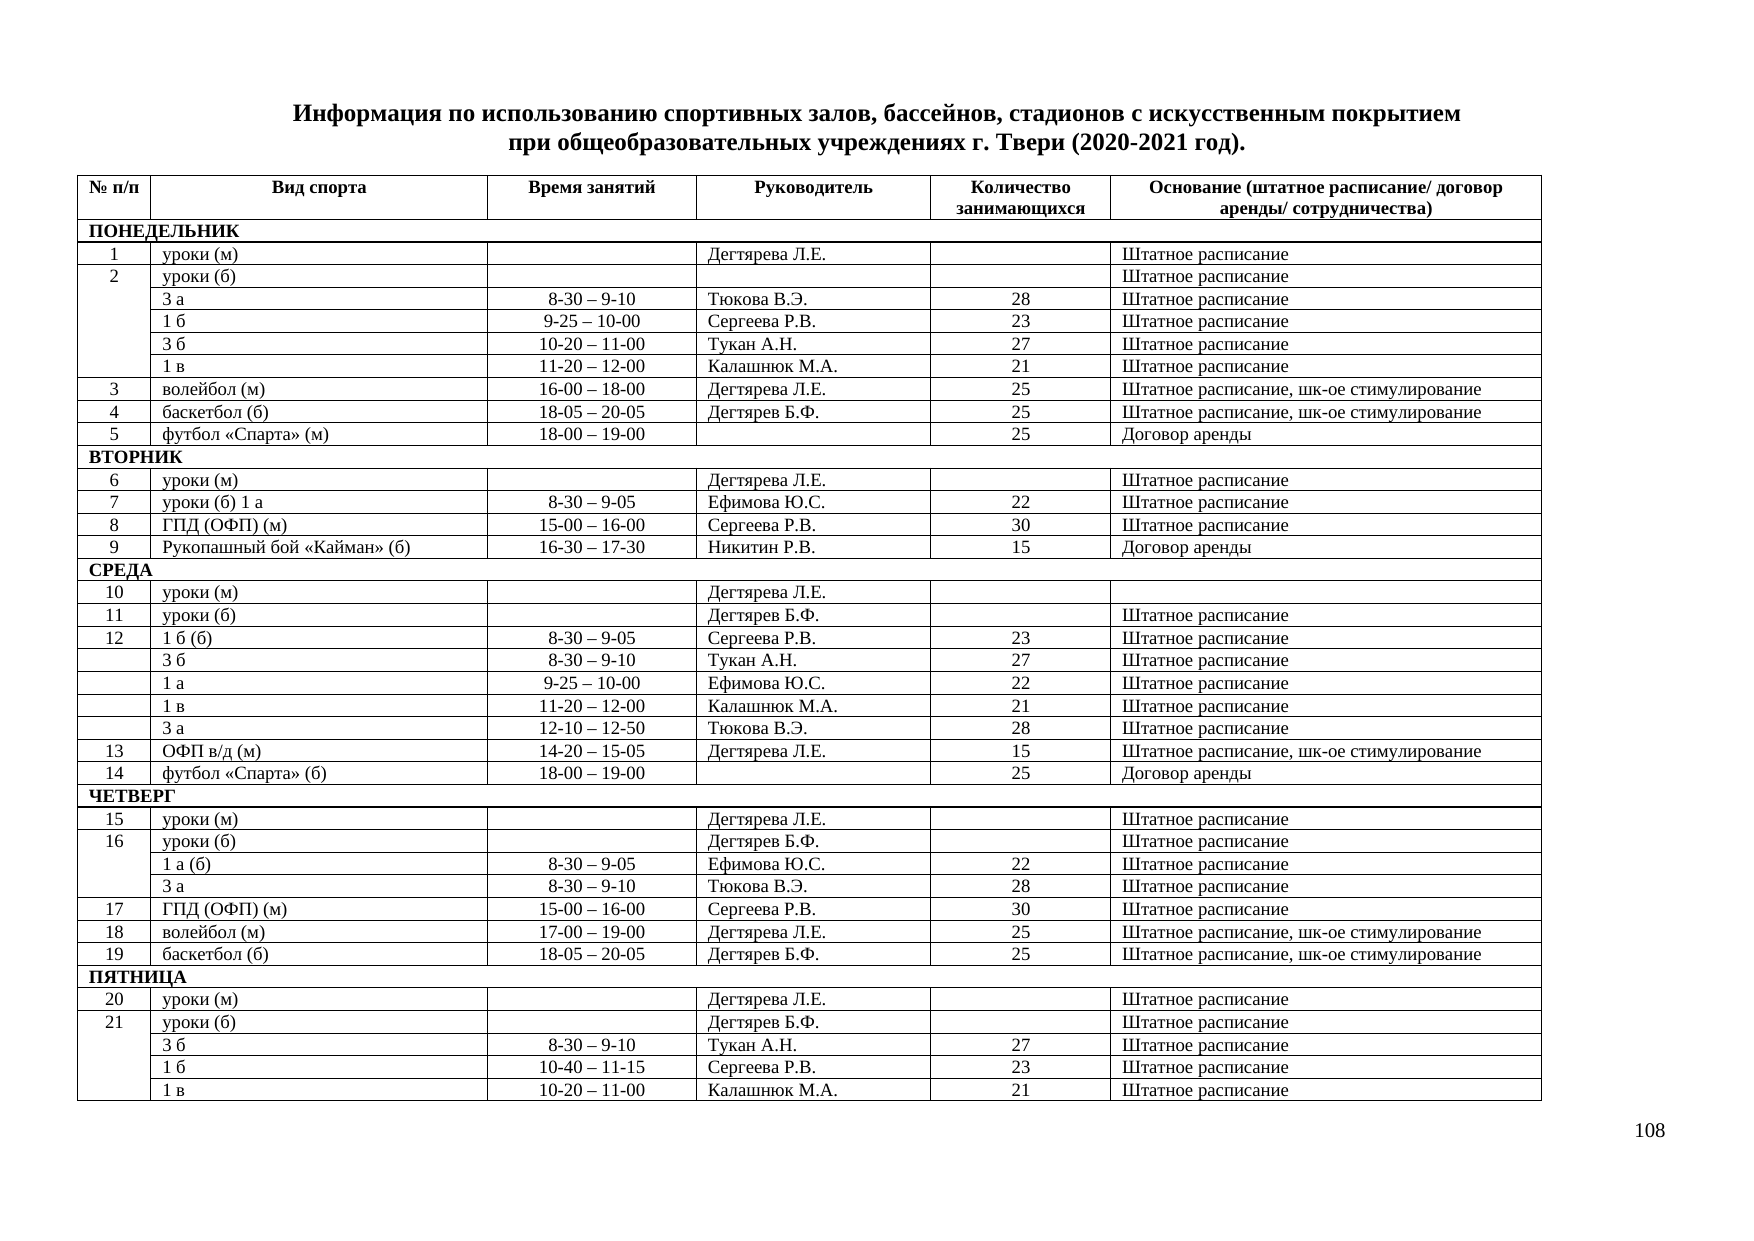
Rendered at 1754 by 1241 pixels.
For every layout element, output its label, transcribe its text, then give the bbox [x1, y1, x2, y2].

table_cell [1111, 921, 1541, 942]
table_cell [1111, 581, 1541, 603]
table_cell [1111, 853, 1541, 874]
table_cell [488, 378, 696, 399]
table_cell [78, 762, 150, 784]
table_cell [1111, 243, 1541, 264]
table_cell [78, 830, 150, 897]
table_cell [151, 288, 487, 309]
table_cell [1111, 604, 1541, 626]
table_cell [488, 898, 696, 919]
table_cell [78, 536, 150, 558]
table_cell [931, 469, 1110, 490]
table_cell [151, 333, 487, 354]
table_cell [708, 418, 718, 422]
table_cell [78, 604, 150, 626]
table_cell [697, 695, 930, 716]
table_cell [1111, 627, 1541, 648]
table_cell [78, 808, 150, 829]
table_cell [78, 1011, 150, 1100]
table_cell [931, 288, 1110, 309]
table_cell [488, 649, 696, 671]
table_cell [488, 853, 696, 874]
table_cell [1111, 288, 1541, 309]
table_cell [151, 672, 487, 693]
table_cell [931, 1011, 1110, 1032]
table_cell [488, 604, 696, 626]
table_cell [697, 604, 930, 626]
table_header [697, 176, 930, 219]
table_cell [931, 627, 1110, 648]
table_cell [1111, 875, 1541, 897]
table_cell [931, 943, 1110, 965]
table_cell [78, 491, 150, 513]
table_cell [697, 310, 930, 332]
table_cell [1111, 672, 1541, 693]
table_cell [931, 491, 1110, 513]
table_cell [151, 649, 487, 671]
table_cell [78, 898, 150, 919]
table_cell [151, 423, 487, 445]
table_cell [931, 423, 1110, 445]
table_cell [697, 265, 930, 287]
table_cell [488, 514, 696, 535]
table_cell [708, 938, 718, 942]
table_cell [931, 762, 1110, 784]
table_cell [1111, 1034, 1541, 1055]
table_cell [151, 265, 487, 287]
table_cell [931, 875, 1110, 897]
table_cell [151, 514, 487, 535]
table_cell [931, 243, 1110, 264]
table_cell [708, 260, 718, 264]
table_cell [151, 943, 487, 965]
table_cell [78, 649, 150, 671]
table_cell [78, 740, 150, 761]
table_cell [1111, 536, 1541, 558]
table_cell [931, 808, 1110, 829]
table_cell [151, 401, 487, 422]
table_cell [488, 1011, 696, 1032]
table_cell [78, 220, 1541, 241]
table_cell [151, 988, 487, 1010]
title при общеобразовательных учреждениях г. Твери (2020-2021 год). [89, 127, 1665, 155]
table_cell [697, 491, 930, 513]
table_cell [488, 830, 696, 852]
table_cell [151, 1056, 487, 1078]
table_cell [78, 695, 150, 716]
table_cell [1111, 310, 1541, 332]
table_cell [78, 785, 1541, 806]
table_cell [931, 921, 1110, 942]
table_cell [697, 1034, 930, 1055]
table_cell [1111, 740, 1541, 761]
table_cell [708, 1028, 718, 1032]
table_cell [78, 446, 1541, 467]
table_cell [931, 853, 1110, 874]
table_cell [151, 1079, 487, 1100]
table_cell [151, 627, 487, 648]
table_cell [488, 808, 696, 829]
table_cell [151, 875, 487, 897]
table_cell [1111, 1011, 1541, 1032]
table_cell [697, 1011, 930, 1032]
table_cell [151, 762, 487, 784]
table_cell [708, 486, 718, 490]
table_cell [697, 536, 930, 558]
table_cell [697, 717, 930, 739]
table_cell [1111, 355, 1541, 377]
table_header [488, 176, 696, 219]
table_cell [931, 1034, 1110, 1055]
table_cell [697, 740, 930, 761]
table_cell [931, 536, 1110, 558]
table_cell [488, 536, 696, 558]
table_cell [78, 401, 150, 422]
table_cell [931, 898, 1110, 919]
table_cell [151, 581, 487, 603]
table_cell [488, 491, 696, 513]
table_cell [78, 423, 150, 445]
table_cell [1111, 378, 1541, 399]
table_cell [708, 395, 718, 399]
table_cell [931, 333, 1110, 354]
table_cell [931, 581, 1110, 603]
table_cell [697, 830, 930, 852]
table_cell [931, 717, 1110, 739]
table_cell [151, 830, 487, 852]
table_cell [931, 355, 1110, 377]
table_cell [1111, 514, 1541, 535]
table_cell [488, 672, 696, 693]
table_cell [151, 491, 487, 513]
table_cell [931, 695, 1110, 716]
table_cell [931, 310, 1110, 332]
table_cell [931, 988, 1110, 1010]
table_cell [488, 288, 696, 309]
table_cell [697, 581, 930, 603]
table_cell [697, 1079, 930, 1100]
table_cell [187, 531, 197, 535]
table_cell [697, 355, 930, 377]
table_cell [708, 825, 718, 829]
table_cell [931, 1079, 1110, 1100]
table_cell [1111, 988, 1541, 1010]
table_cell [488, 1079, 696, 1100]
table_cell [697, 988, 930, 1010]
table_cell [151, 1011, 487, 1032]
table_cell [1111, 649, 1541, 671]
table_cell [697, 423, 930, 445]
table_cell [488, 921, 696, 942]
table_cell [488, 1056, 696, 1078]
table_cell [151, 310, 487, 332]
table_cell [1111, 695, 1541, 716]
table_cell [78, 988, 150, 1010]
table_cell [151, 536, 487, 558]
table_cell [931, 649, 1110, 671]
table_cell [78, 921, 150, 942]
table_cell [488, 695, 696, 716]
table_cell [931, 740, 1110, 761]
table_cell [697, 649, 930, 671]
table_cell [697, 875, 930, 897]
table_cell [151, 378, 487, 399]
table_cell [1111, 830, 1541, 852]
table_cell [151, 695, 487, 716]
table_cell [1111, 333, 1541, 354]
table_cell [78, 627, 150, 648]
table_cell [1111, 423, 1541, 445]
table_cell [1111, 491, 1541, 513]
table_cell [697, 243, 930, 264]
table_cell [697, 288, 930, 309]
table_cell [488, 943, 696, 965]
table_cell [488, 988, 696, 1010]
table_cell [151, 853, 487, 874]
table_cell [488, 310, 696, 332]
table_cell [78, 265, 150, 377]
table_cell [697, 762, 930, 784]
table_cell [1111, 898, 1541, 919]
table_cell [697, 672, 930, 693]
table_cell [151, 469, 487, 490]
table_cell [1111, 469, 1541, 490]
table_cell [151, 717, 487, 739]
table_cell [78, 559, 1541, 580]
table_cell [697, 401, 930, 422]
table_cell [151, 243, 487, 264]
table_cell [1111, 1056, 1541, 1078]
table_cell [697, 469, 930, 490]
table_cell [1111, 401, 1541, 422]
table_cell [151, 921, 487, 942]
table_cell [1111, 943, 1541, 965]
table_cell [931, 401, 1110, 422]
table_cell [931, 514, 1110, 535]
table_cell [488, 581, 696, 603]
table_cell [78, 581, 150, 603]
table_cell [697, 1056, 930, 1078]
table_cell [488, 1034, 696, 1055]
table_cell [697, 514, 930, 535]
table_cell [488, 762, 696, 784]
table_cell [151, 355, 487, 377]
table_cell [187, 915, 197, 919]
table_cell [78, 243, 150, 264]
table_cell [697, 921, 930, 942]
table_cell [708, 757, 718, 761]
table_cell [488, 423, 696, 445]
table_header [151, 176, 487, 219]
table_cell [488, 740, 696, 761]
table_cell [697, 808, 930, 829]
title Информация по использованию спортивных залов, бассейнов, стадионов с искусственным покрытием [89, 98, 1665, 127]
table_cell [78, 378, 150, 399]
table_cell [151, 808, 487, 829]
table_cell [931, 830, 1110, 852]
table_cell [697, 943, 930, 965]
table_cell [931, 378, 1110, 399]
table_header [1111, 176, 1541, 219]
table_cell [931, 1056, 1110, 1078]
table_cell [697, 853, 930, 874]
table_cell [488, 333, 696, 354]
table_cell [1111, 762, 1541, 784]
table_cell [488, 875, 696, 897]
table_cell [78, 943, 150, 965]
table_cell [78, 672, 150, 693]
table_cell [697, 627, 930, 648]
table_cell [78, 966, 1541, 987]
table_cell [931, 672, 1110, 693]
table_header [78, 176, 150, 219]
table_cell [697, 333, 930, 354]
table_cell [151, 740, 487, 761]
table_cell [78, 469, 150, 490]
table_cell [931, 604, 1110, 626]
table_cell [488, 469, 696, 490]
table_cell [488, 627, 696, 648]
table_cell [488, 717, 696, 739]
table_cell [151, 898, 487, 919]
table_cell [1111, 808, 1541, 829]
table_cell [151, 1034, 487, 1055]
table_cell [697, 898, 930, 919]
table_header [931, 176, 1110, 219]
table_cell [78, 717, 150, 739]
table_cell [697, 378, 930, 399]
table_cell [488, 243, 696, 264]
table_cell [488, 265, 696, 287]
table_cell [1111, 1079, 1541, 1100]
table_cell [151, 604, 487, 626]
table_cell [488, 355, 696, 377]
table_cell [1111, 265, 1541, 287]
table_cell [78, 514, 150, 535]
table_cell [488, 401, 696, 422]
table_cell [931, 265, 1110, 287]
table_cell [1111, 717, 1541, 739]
